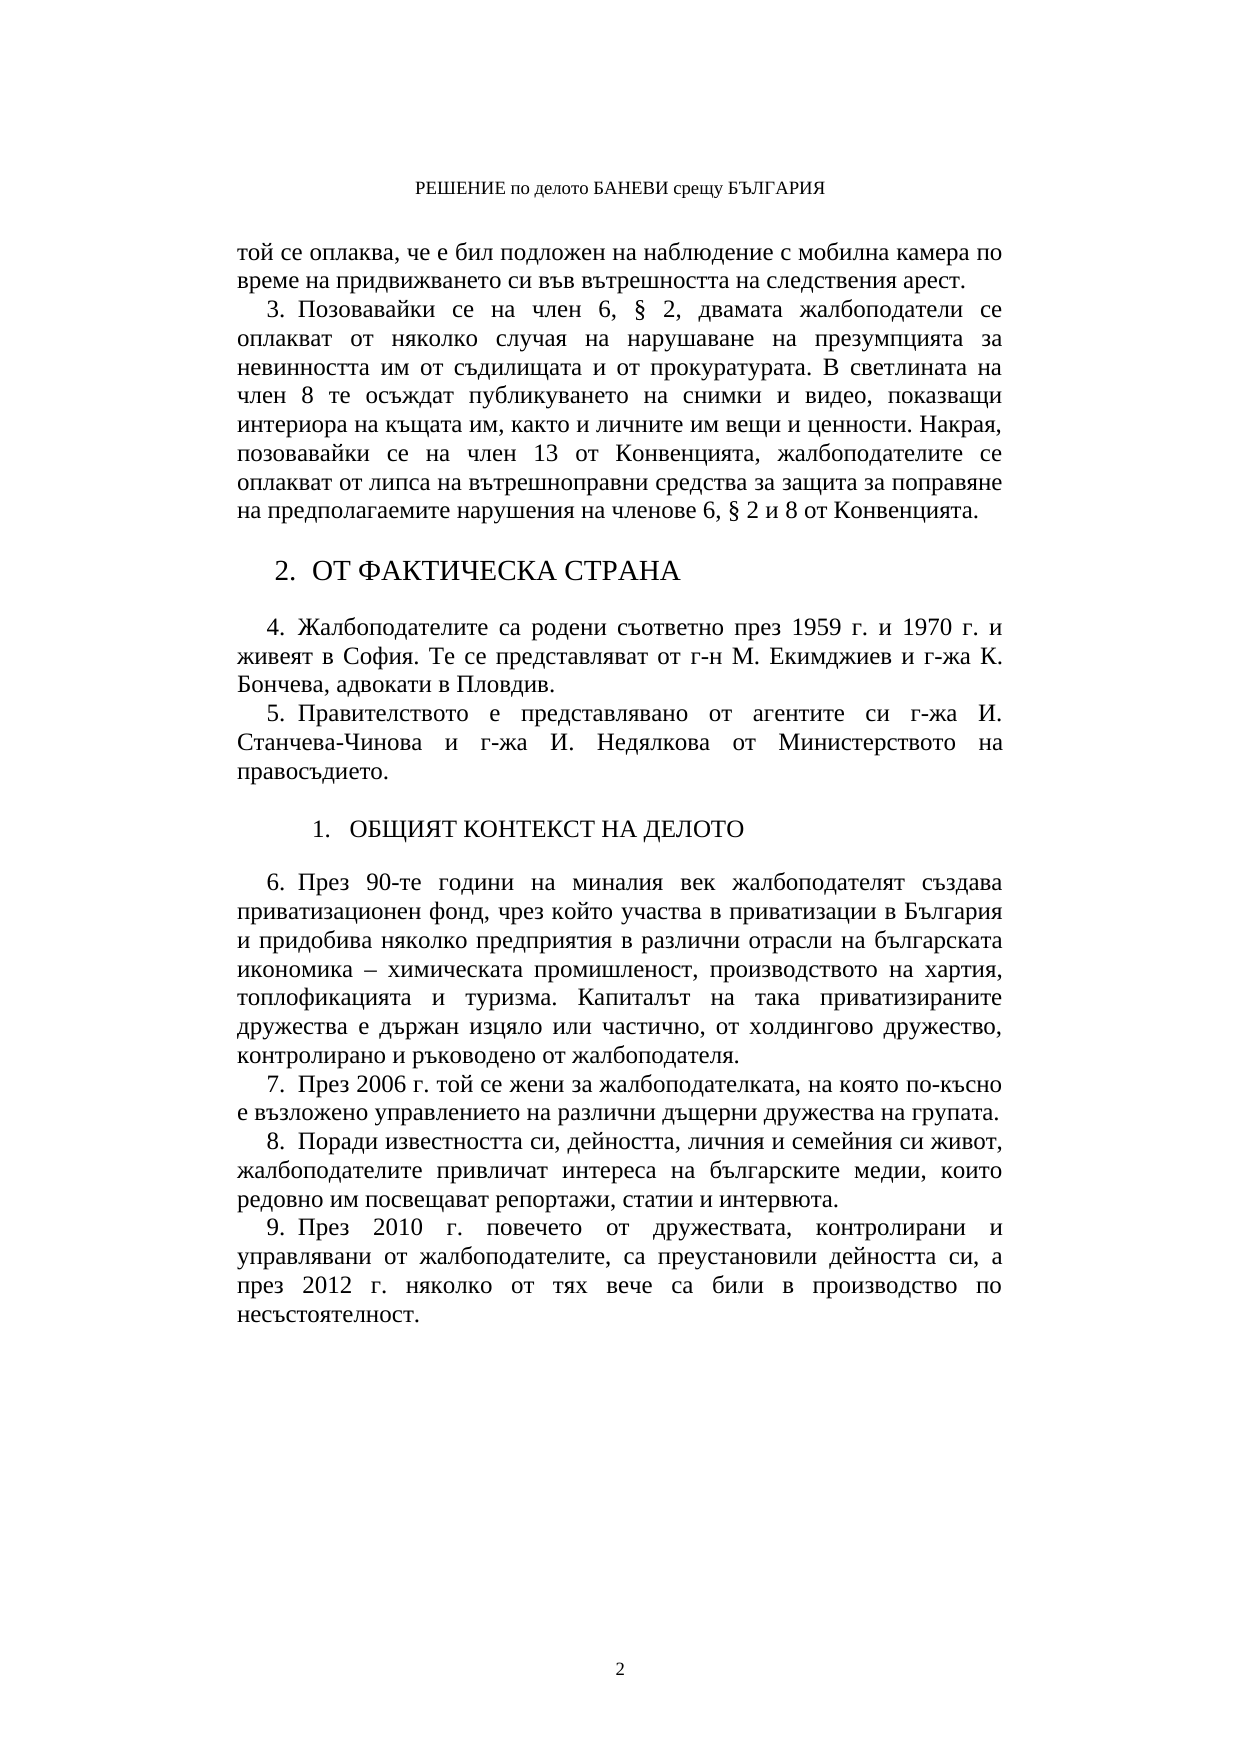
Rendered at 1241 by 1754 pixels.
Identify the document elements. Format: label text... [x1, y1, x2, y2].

text 3. Позовавайки се на член 6, § 2, двамата жалбоподатели се оплакват от няколко случая на нарушаване на презумпцията за невинността им от съдилищата и от прокуратурата. В светлината на член 8 те осъждат публикуването на снимки и видео, показващи интериора на къщата им, както и личните им вещи и ценности. Накрая, позовавайки се на член 13 от Конвенцията, жалбоподателите се оплакват от липса на вътрешноправни средства за защита за поправяне на предполагаемите нарушения на членове 6, § 2 и 8 от Конвенцията. [237, 294, 1003, 524]
text ОТ ФАКТИЧЕСКА СТРАНА [274, 553, 1003, 587]
text 5. Правителството е представлявано от агентите си г-жа И. Станчева-Чинова и г-жа И. Недялкова от Министерството на правосъдието. [237, 698, 1003, 784]
text 4. Жалбоподателите са родени съответно през 1959 г. и 1970 г. и живеят в София. Те се представляват от г-н М. Екимджиев и г-жа К. Бончева, адвокати в Пловдив. [237, 612, 1003, 698]
text 8. Поради известността си, дейността, личния и семейния си живот, жалбоподателите привличат интереса на българските медии, които редовно им посвещават репортажи, статии и интервюта. [237, 1126, 1003, 1212]
text 7. През 2006 г. той се жени за жалбоподателката, на която по-късно е възложено управлението на различни дъщерни дружества на групата. [237, 1069, 1003, 1126]
text Общият контекст на делото [312, 814, 1003, 842]
text 6. През 90-те години на миналия век жалбоподателят създава приватизационен фонд, чрез който участва в приватизации в България и придобива няколко предприятия в различни отрасли на българската икономика – химическата промишленост, производството на хартия, топлофикацията и туризма. Капиталът на така приватизираните дружества е държан изцяло или частично, от холдингово дружество, контролирано и ръководено от жалбоподателя. [237, 867, 1003, 1069]
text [237, 237, 1003, 294]
text 9. През 2010 г. повечето от дружествата, контролирани и управлявани от жалбоподателите, са преустановили дейността си, а през 2012 г. няколко от тях вече са били в производство по несъстоятелност. [237, 1212, 1003, 1327]
